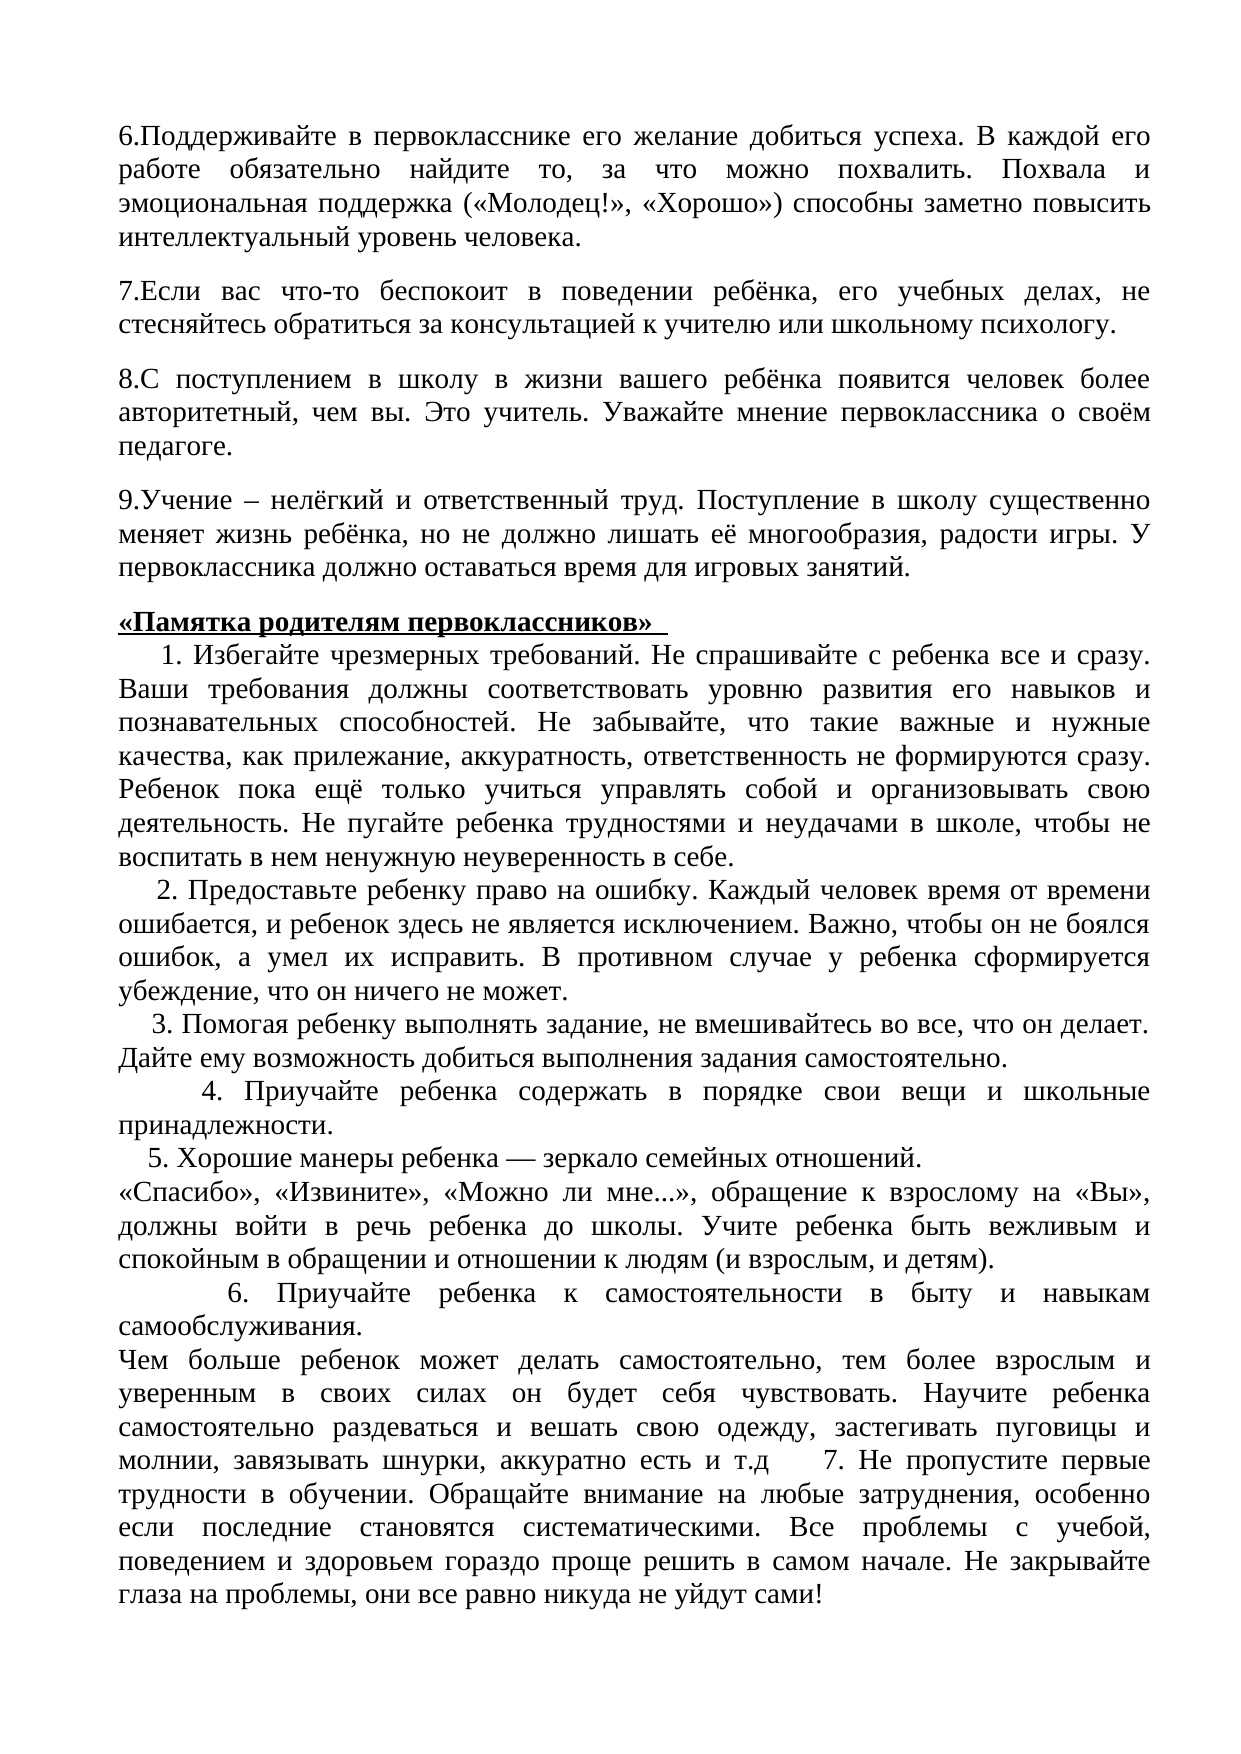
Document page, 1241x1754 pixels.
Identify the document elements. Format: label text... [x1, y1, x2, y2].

text «Спасибо», «Извините», «Можно ли мне...», обращение к взрослому на «Вы», должны войти в речь ребенка до школы. Учите ребенка быть вежливым и спокойным в обращении и отношении к людям (и взрослым, и детям). [118, 1174, 1152, 1275]
text 4. Приучайте ребенка содержать в порядке свои вещи и школьные принадлежности. [118, 1073, 1152, 1141]
text 8.С поступлением в школу в жизни вашего ребёнка появится человек более авторитетный, чем вы. Это учитель. Уважайте мнение первоклассника о своём педагоге. [118, 361, 1152, 462]
text 7.Если вас что-то беспокоит в поведении ребёнка, его учебных делах, не стесняйтесь обратиться за консультацией к учителю или школьному психологу. [118, 273, 1152, 340]
text Чем больше ребенок может делать самостоятельно, тем более взрослым и уверенным в своих силах он будет себя чувствовать. Научите ребенка самостоятельно раздеваться и вешать свою одежду, застегивать пуговицы и молнии, завязывать шнурки, аккуратно есть и т.д 7. Не пропустите первые трудности в обучении. Обращайте внимание на любые затруднения, особенно если последние становятся систематическими. Все проблемы с учебой, поведением и здоровьем гораздо проще решить в самом начале. Не закрывайте глаза на проблемы, они все равно никуда не уйдут сами! [118, 1342, 1152, 1610]
text 3. Помогая ребенку выполнять задание, не вмешивайтесь во все, что он делает. Дайте ему возможность добиться выполнения задания самостоятельно. [118, 1006, 1152, 1073]
text 5. Хорошие манеры ребенка — зеркало семейных отношений. [118, 1141, 1152, 1174]
text 9.Учение – нелёгкий и ответственный труд. Поступление в школу существенно меняет жизнь ребёнка, но не должно лишать её многообразия, радости игры. У первоклассника должно оставаться время для игровых занятий. [118, 482, 1152, 583]
text 2. Предоставьте ребенку право на ошибку. Каждый человек время от времени ошибается, и ребенок здесь не является исключением. Важно, чтобы он не боялся ошибок, а умел их исправить. В противном случае у ребенка сформируется убеждение, что он ничего не может. [118, 872, 1152, 1006]
text 6. Приучайте ребенка к самостоятельности в быту и навыкам самообслуживания. [118, 1275, 1152, 1342]
text 6.Поддерживайте в первокласснике его желание добиться успеха. В каждой его работе обязательно найдите то, за что можно похвалить. Похвала и эмоциональная поддержка («Молодец!», «Хорошо») способны заметно повысить интеллектуальный уровень человека. [118, 118, 1152, 252]
text «Памятка родителям первоклассников» [118, 604, 1152, 637]
text 1. Избегайте чрезмерных требований. Не спрашивайте с ребенка все и сразу. Ваши требования должны соответствовать уровню развития его навыков и познавательных способностей. Не забывайте, что такие важные и нужные качества, как прилежание, аккуратность, ответственность не формируются сразу. Ребенок пока ещё только учиться управлять собой и организовывать свою деятельность. Не пугайте ребенка трудностями и неудачами в школе, чтобы не воспитать в нем ненужную неуверенность в себе. [118, 637, 1152, 872]
